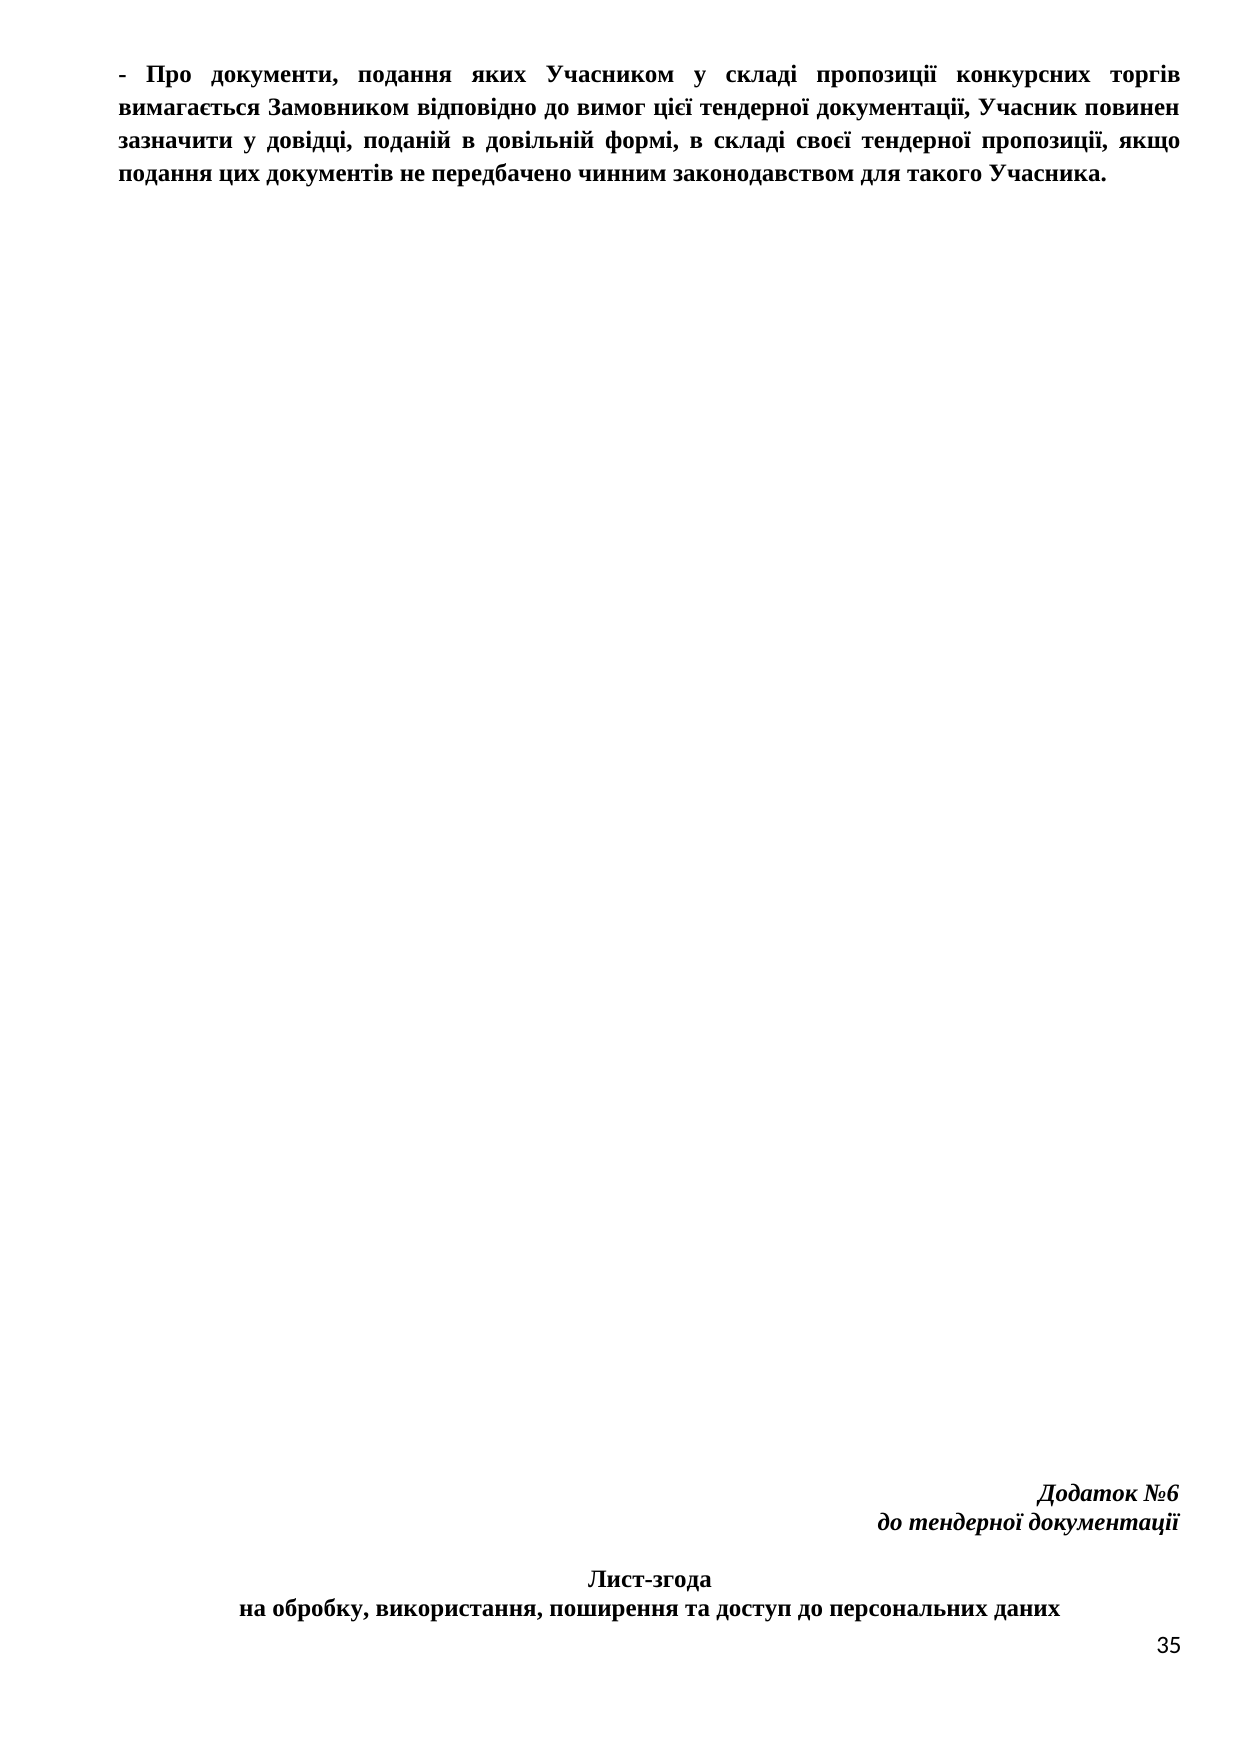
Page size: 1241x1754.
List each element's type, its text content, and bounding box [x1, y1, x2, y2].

text Лист-згода [118, 1564, 1181, 1593]
text - Про документи, подання яких Учасником у складі пропозиції конкурсних торгів вимагається Замовником відповідно до вимог цієї тендерної документації, Учасник повинен зазначити у довідці, поданій в довільній формі, в складі своєї тендерної пропозиції, якщо подання цих документів не передбачено чинним законодавством для такого Учасника. [118, 59, 1181, 187]
text на обробку, використання, поширення та доступ до персональних даних [118, 1593, 1181, 1622]
text до тендерної документації [118, 1507, 1181, 1536]
text Додаток №6 [118, 1478, 1181, 1507]
